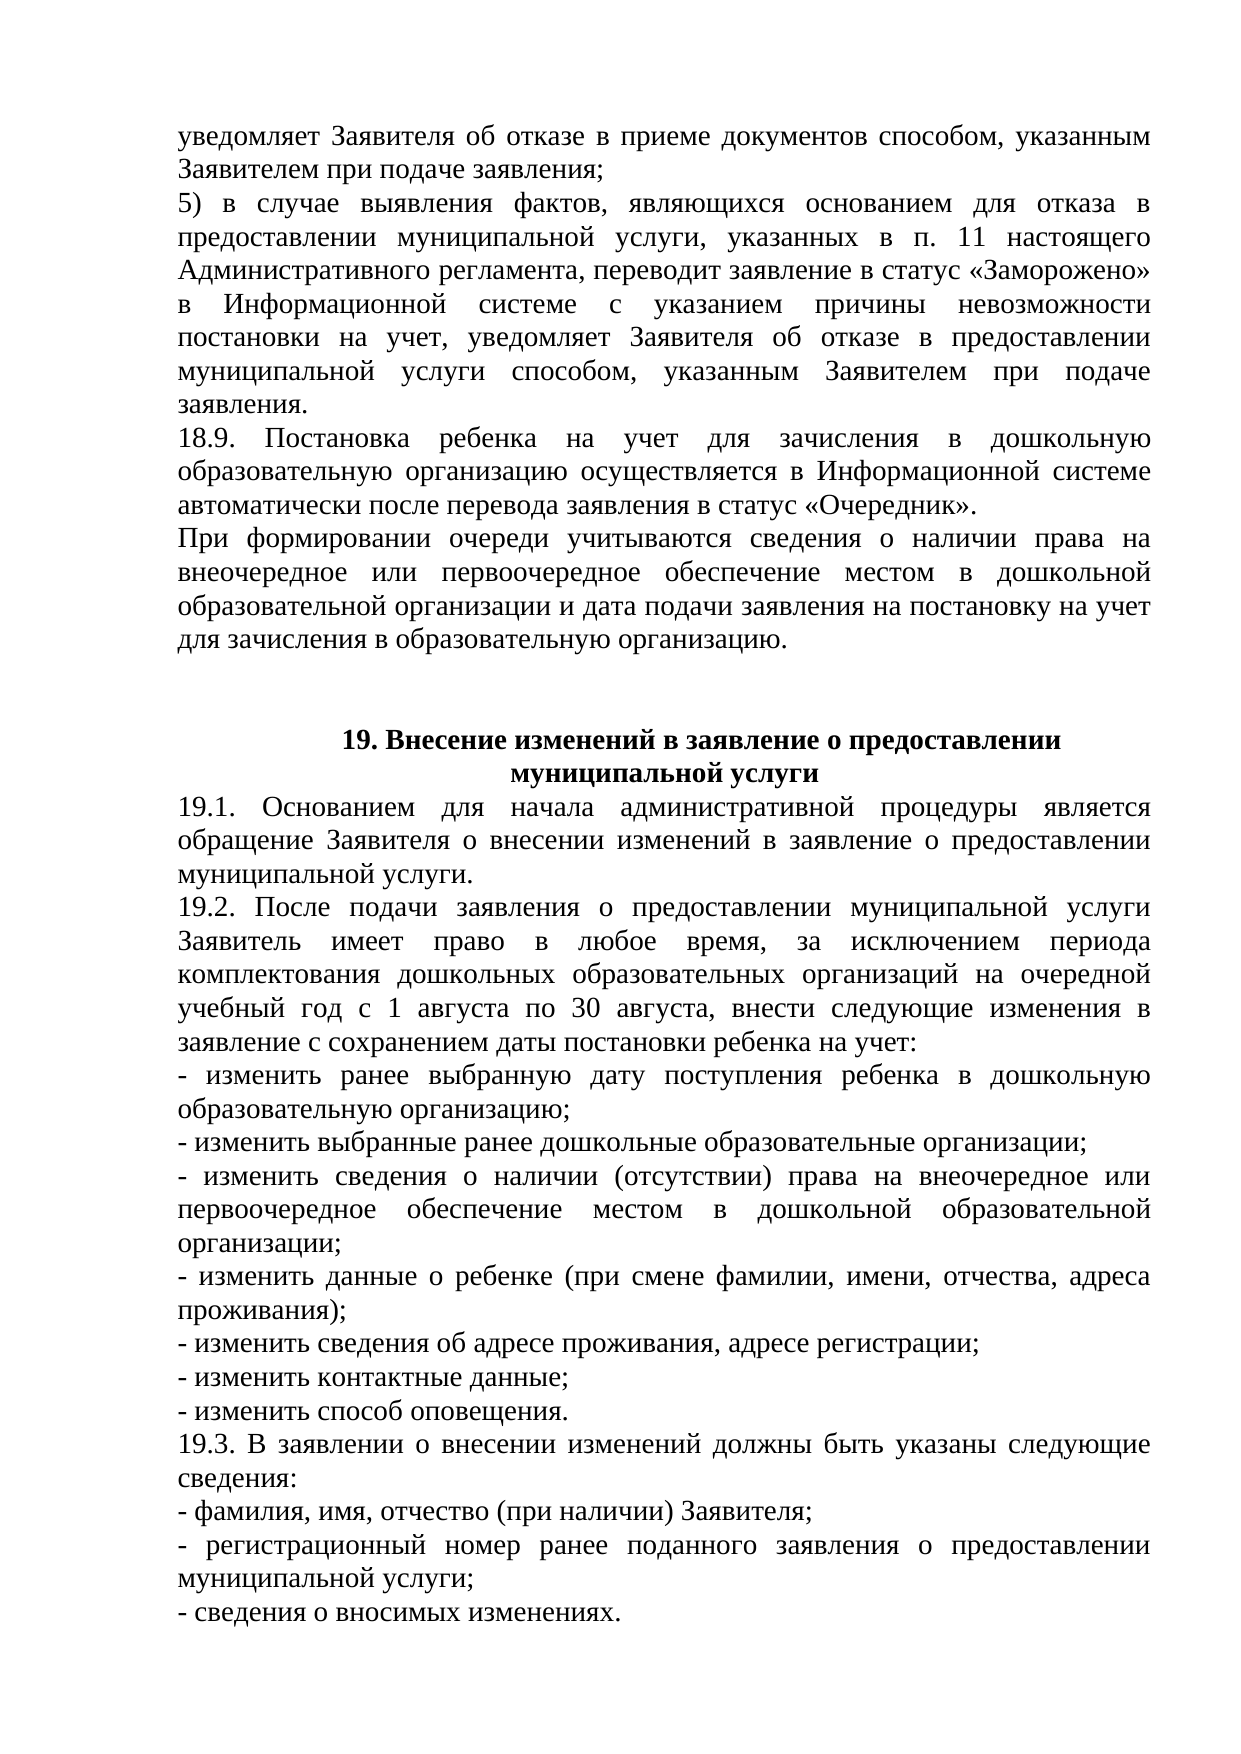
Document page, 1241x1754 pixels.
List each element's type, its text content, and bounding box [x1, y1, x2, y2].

text - изменить данные о ребенке (при смене фамилии, имени, отчества, адреса проживания); [177, 1258, 1152, 1326]
text - изменить выбранные ранее дошкольные образовательные организации; [177, 1124, 1152, 1158]
text - изменить ранее выбранную дату поступления ребенка в дошкольную образовательную организацию; [177, 1057, 1152, 1124]
text 19. Внесение изменений в заявление о предоставлении муниципальной услуги [177, 722, 1152, 789]
text 19.2. После подачи заявления о предоставлении муниципальной услуги Заявитель имеет право в любое время, за исключением периода комплектования дошкольных образовательных организаций на очередной учебный год с 1 августа по 30 августа, внести следующие изменения в заявление с сохранением даты постановки ребенка на учет: [177, 889, 1152, 1057]
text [177, 118, 1152, 185]
text 19.1. Основанием для начала административной процедуры является обращение Заявителя о внесении изменений в заявление о предоставлении муниципальной услуги. [177, 789, 1152, 889]
text - изменить контактные данные; [177, 1359, 1152, 1393]
text - изменить способ оповещения. [177, 1393, 1152, 1426]
text 5) в случае выявления фактов, являющихся основанием для отказа в предоставлении муниципальной услуги, указанных в п. 11 настоящего Административного регламента, переводит заявление в статус «Заморожено» в Информационной системе с указанием причины невозможности постановки на учет, уведомляет Заявителя об отказе в предоставлении муниципальной услуги способом, указанным Заявителем при подаче заявления. [177, 185, 1152, 420]
text - изменить сведения об адресе проживания, адресе регистрации; [177, 1326, 1152, 1359]
text - фамилия, имя, отчество (при наличии) Заявителя; [177, 1493, 1152, 1527]
text 18.9. Постановка ребенка на учет для зачисления в дошкольную образовательную организацию осуществляется в Информационной системе автоматически после перевода заявления в статус «Очередник». [177, 420, 1152, 521]
text - изменить сведения о наличии (отсутствии) права на внеочередное или первоочередное обеспечение местом в дошкольной образовательной организации; [177, 1158, 1152, 1258]
text - регистрационный номер ранее поданного заявления о предоставлении муниципальной услуги; [177, 1527, 1152, 1594]
text При формировании очереди учитываются сведения о наличии права на внеочередное или первоочередное обеспечение местом в дошкольной образовательной организации и дата подачи заявления на постановку на учет для зачисления в образовательную организацию. [177, 521, 1152, 655]
text 19.3. В заявлении о внесении изменений должны быть указаны следующие сведения: [177, 1426, 1152, 1493]
text - сведения о вносимых изменениях. [177, 1594, 1152, 1627]
